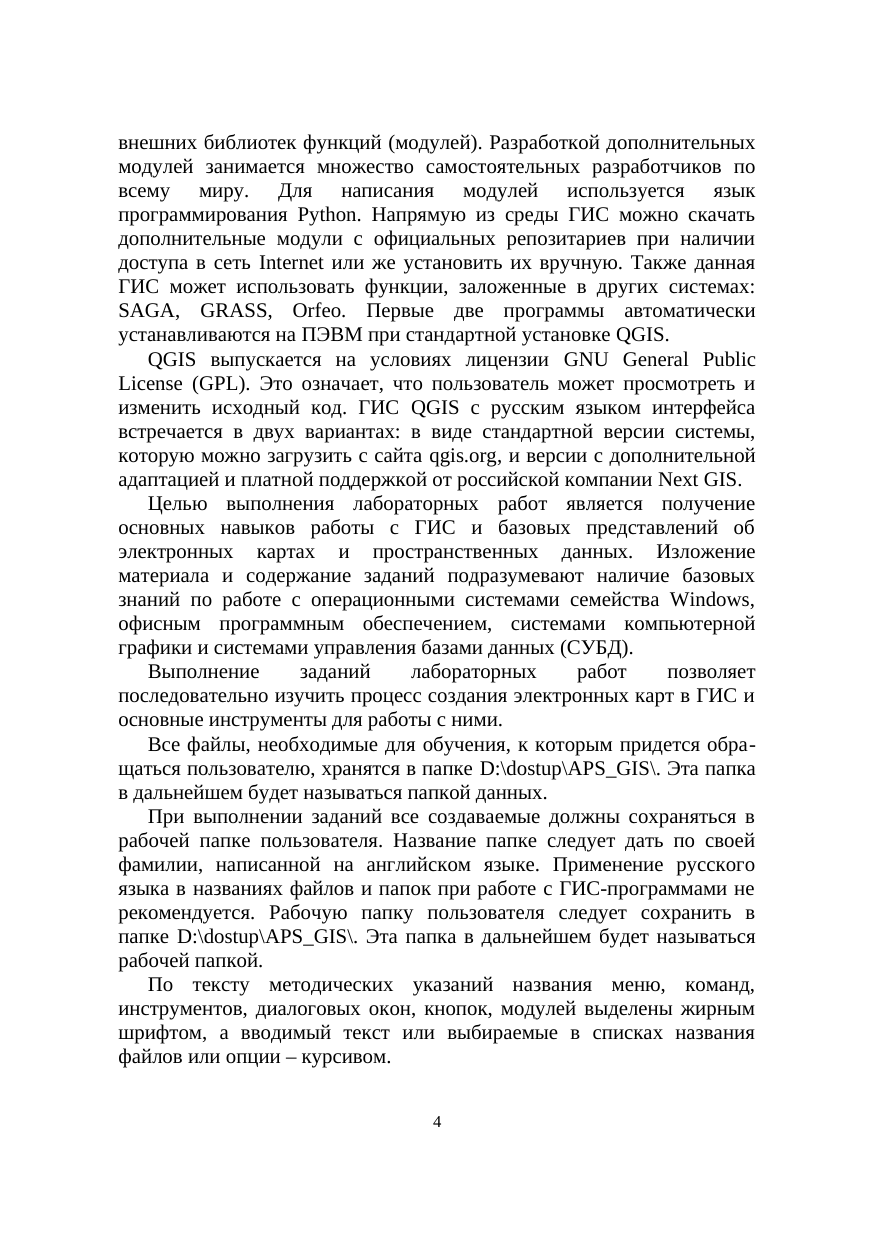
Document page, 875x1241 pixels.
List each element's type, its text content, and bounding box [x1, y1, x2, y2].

text По тексту методических указаний названия меню, команд, инструментов, диалоговых окон, кнопок, модулей выделены жирным шрифтом, а вводимый текст или выбираемые в списках названия файлов или опции – курсивом. [118, 972, 756, 1068]
text Целью выполнения лабораторных работ является получение основных навыков работы с ГИС и базовых представлений об электронных картах и пространственных данных. Изложение материала и содержание заданий подразумевают наличие базовых знаний по работе с операционными системами семейства Windows, офисным программным обеспечением, системами компьютерной графики и системами управления базами данных (СУБД). [118, 491, 756, 659]
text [118, 130, 756, 346]
text Все файлы, необходимые для обучения, к которым придется обращаться пользователю, хранятся в папке D:\dostup\APS_GIS\. Эта папка в дальнейшем будет называться папкой данных. [118, 731, 756, 804]
text Выполнение заданий лабораторных работ позволяет последовательно изучить процесс создания электронных карт в ГИС и основные инструменты для работы с ними. [118, 659, 756, 731]
text При выполнении заданий все создаваемые должны сохраняться в рабочей папке пользователя. Название папке следует дать по своей фамилии, написанной на английском языке. Применение русского языка в названиях файлов и папок при работе с ГИС-программами не рекомендуется. Рабочую папку пользователя следует сохранить в папке D:\dostup\APS_GIS\. Эта папка в дальнейшем будет называться рабочей папкой. [118, 804, 756, 972]
text QGIS выпускается на условиях лицензии GNU General Public License (GPL). Это означает, что пользователь может просмотреть и изменить исходный код. ГИС QGIS с русским языком интерфейса встречается в двух вариантах: в виде стандартной версии системы, которую можно загрузить с сайта qgis.org, и версии с дополнительной адаптацией и платной поддержкой от российской компании Next GIS. [118, 346, 756, 491]
